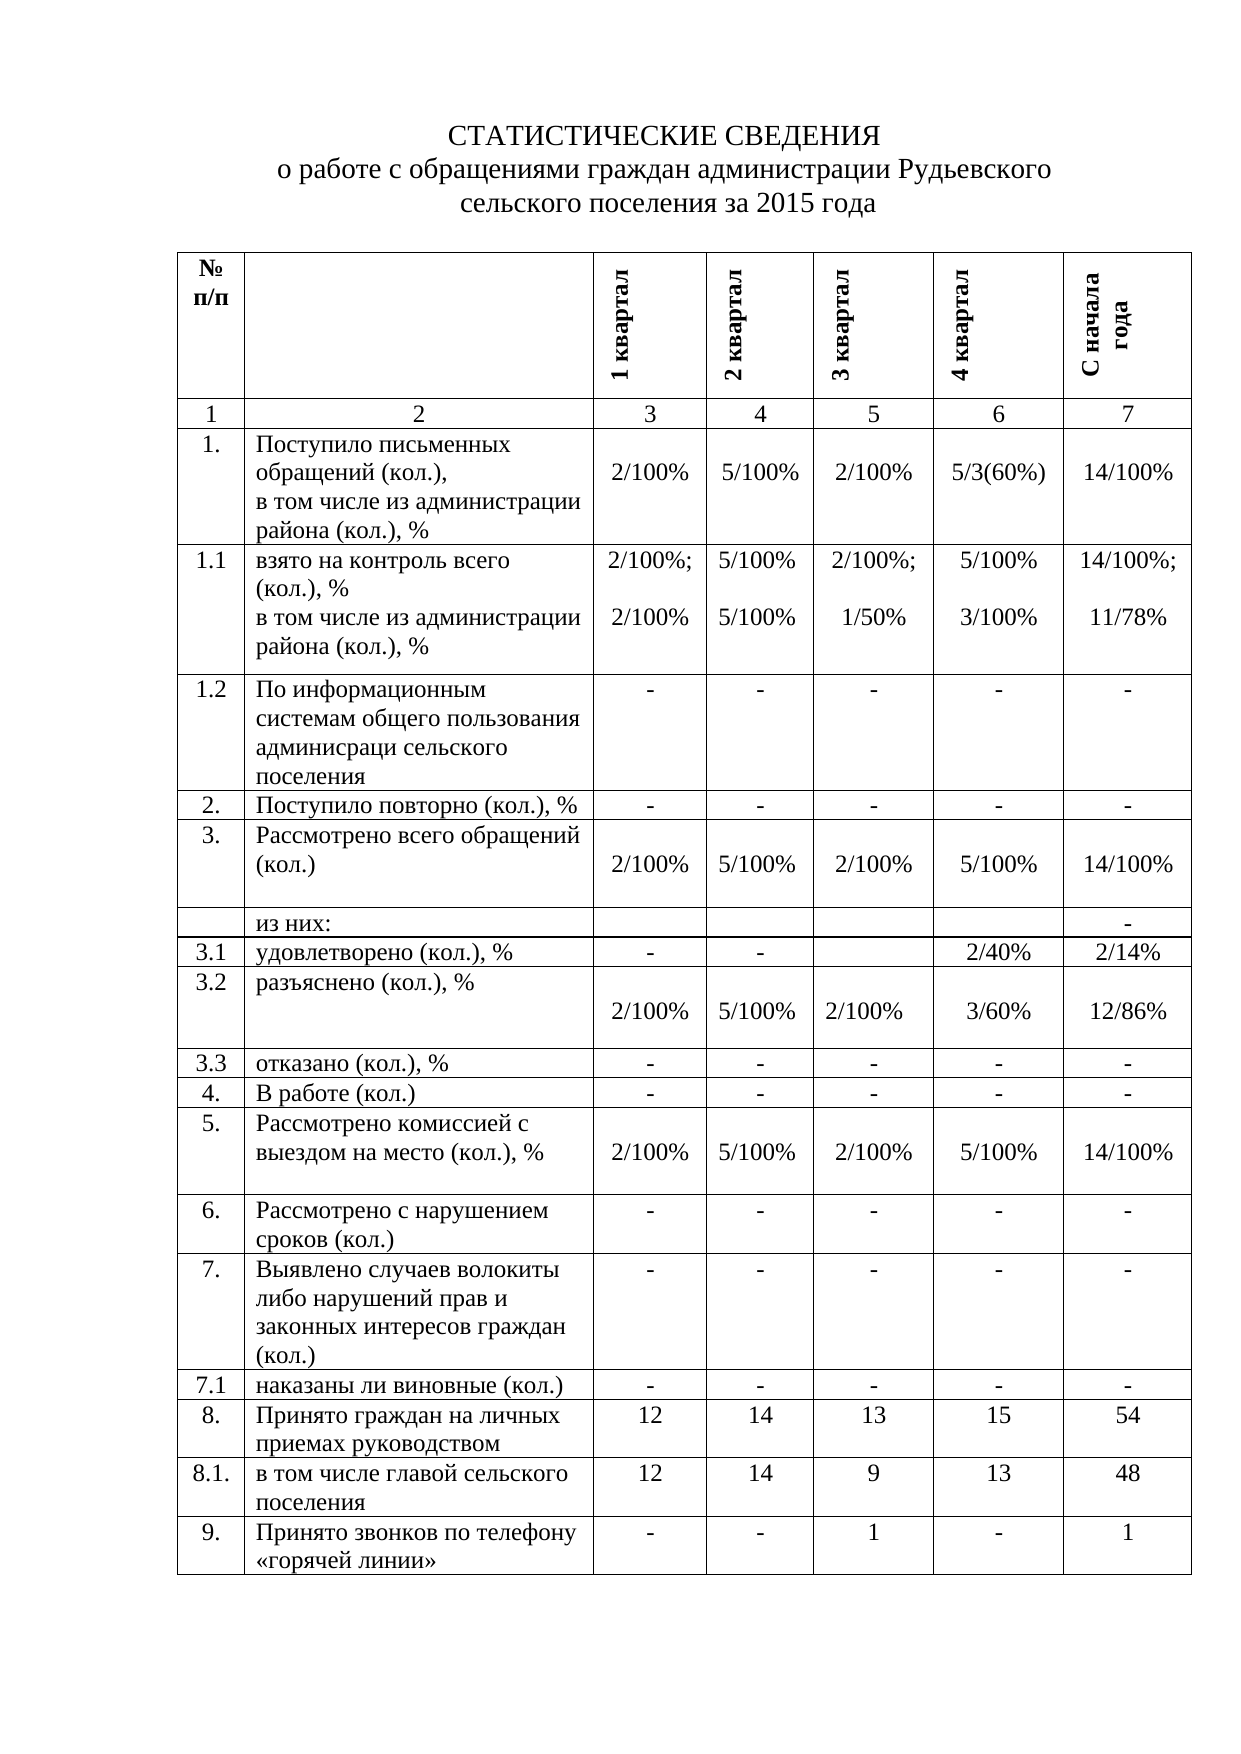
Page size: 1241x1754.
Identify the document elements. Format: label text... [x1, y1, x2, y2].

table_cell - [814, 791, 933, 819]
table_cell - [707, 1049, 813, 1077]
table_cell - [1064, 1370, 1191, 1399]
table_cell Рассмотрено всего обращений (кол.) [245, 820, 593, 907]
table_cell отказано (кол.), % [245, 1049, 593, 1077]
table_cell 2 [245, 399, 593, 428]
table_cell 14/100% [1064, 429, 1191, 544]
table_cell - [707, 1370, 813, 1399]
table_cell 4 [707, 399, 813, 428]
table_cell - [814, 675, 933, 789]
table_cell 7 [1064, 399, 1191, 428]
table_header № п/п [178, 253, 244, 398]
table_cell - [814, 1254, 933, 1369]
table_cell 2/40% [934, 938, 1063, 966]
table_cell - [594, 1517, 706, 1574]
table_cell [814, 938, 933, 966]
table_cell 1.2 [178, 675, 244, 789]
table_cell [707, 908, 813, 936]
table_header С начала года [1064, 253, 1191, 398]
table_cell 1 [814, 1517, 933, 1574]
table_cell В работе (кол.) [245, 1078, 593, 1107]
table_cell 4. [178, 1078, 244, 1107]
table_cell - [707, 938, 813, 966]
table_cell 3.2 [178, 967, 244, 1047]
table_cell 5/100% 3/100% [934, 545, 1063, 673]
table_header [245, 253, 593, 398]
table_cell из них: [245, 908, 593, 936]
table_cell 3 [594, 399, 706, 428]
table_cell [594, 908, 706, 936]
table_cell - [934, 1517, 1063, 1574]
table_cell 1. [178, 429, 244, 544]
table_cell 1.1 [178, 545, 244, 673]
table_cell 48 [1064, 1458, 1191, 1516]
table_cell - [594, 1254, 706, 1369]
table_cell - [1064, 675, 1191, 789]
table_cell 54 [1064, 1400, 1191, 1457]
table_cell 6. [178, 1195, 244, 1253]
table_cell [934, 908, 1063, 936]
table_cell Поступило письменных обращений (кол.), в том числе из администрации района (кол.), % [245, 429, 593, 544]
table_cell 5/100% [707, 429, 813, 544]
table_cell 2/100%; 2/100% [594, 545, 706, 673]
table_cell 9 [814, 1458, 933, 1516]
table_cell 3.1 [178, 938, 244, 966]
table_cell - [594, 1049, 706, 1077]
table_cell 2/100% [594, 820, 706, 907]
table_cell 8. [178, 1400, 244, 1457]
table_cell Поступило повторно (кол.), % [245, 791, 593, 819]
table_cell 5/100% [707, 820, 813, 907]
table_cell - [814, 1370, 933, 1399]
table_cell взято на контроль всего (кол.), % в том числе из администрации района (кол.), % [245, 545, 593, 673]
table_cell 6 [934, 399, 1063, 428]
table_cell 5/100% [934, 820, 1063, 907]
text сельского поселения за 2015 года [177, 185, 1152, 219]
table_cell - [1064, 1078, 1191, 1107]
table_cell - [707, 675, 813, 789]
table_cell - [814, 1195, 933, 1253]
table_cell разъяснено (кол.), % [245, 967, 593, 1047]
table_cell 5 [814, 399, 933, 428]
table_cell - [814, 1049, 933, 1077]
table_cell 2/14% [1064, 938, 1191, 966]
table_cell 5/100% 5/100% [707, 545, 813, 673]
table_cell [178, 908, 244, 936]
table_cell Выявлено случаев волокиты либо нарушений прав и законных интересов граждан (кол.) [245, 1254, 593, 1369]
table_cell 1 [1064, 1517, 1191, 1574]
table_cell 13 [814, 1400, 933, 1457]
table_cell 9. [178, 1517, 244, 1574]
table_cell - [594, 938, 706, 966]
table_cell - [594, 791, 706, 819]
table_cell - [1064, 791, 1191, 819]
table_cell 13 [934, 1458, 1063, 1516]
table_cell - [934, 1370, 1063, 1399]
table_cell По информационным системам общего пользования админисраци сельского поселения [245, 675, 593, 789]
table_cell 8.1. [178, 1458, 244, 1516]
table_cell 3. [178, 820, 244, 907]
table_cell 2/100% [814, 429, 933, 544]
table_cell 12 [594, 1400, 706, 1457]
table_cell 5/100% [707, 967, 813, 1047]
table_cell Принято звонков по телефону «горячей линии» [245, 1517, 593, 1574]
table_cell 14 [707, 1458, 813, 1516]
table_cell 5/100% [707, 1108, 813, 1194]
table_cell 14/100%; 11/78% [1064, 545, 1191, 673]
table_cell 2. [178, 791, 244, 819]
table_cell - [934, 1195, 1063, 1253]
table_cell Принято граждан на личных приемах руководством [245, 1400, 593, 1457]
table_cell - [707, 1254, 813, 1369]
table_cell - [934, 1078, 1063, 1107]
table_cell 5. [178, 1108, 244, 1194]
table_cell в том числе главой сельского поселения [245, 1458, 593, 1516]
table_cell 2/100% [594, 967, 706, 1047]
table_header 4 квартал [934, 253, 1063, 398]
table_cell 2/100% [814, 820, 933, 907]
table_cell - [934, 675, 1063, 789]
table_header 1 квартал [594, 253, 706, 398]
table_cell 7.1 [178, 1370, 244, 1399]
table_cell - [594, 1370, 706, 1399]
table_cell - [1064, 1049, 1191, 1077]
table_cell 14 [707, 1400, 813, 1457]
table_cell - [1064, 908, 1191, 936]
table_cell 2/100%; 1/50% [814, 545, 933, 673]
table_cell 2/100% [814, 967, 933, 1047]
table_cell 2/100% [594, 1108, 706, 1194]
table_cell - [707, 791, 813, 819]
table_cell наказаны ли виновные (кол.) [245, 1370, 593, 1399]
table_cell - [1064, 1254, 1191, 1369]
table_cell удовлетворено (кол.), % [245, 938, 593, 966]
table_cell - [707, 1078, 813, 1107]
text СТАТИСТИЧЕСКИЕ СВЕДЕНИЯ [177, 118, 1152, 152]
table_header 2 квартал [707, 253, 813, 398]
table_cell 14/100% [1064, 820, 1191, 907]
table_cell 3.3 [178, 1049, 244, 1077]
table_cell - [707, 1517, 813, 1574]
table_cell 3/60% [934, 967, 1063, 1047]
table_cell Рассмотрено комиссией с выездом на место (кол.), % [245, 1108, 593, 1194]
table_cell - [594, 675, 706, 789]
table_cell 7. [178, 1254, 244, 1369]
table_header 3 квартал [814, 253, 933, 398]
table_cell - [594, 1195, 706, 1253]
table_cell - [707, 1195, 813, 1253]
table_cell 2/100% [814, 1108, 933, 1194]
table_cell Рассмотрено с нарушением сроков (кол.) [245, 1195, 593, 1253]
table_cell - [934, 1049, 1063, 1077]
table_cell 1 [178, 399, 244, 428]
table_cell - [934, 791, 1063, 819]
table_cell 12 [594, 1458, 706, 1516]
text о работе с обращениями граждан администрации Рудьевского [177, 152, 1152, 185]
table_cell 5/3(60%) [934, 429, 1063, 544]
table_cell - [594, 1078, 706, 1107]
table_cell 14/100% [1064, 1108, 1191, 1194]
table_cell 2/100% [594, 429, 706, 544]
table_cell 15 [934, 1400, 1063, 1457]
table_cell - [934, 1254, 1063, 1369]
table_cell 12/86% [1064, 967, 1191, 1047]
table_cell - [814, 1078, 933, 1107]
table_cell - [1064, 1195, 1191, 1253]
table_cell [814, 908, 933, 936]
table_cell 5/100% [934, 1108, 1063, 1194]
